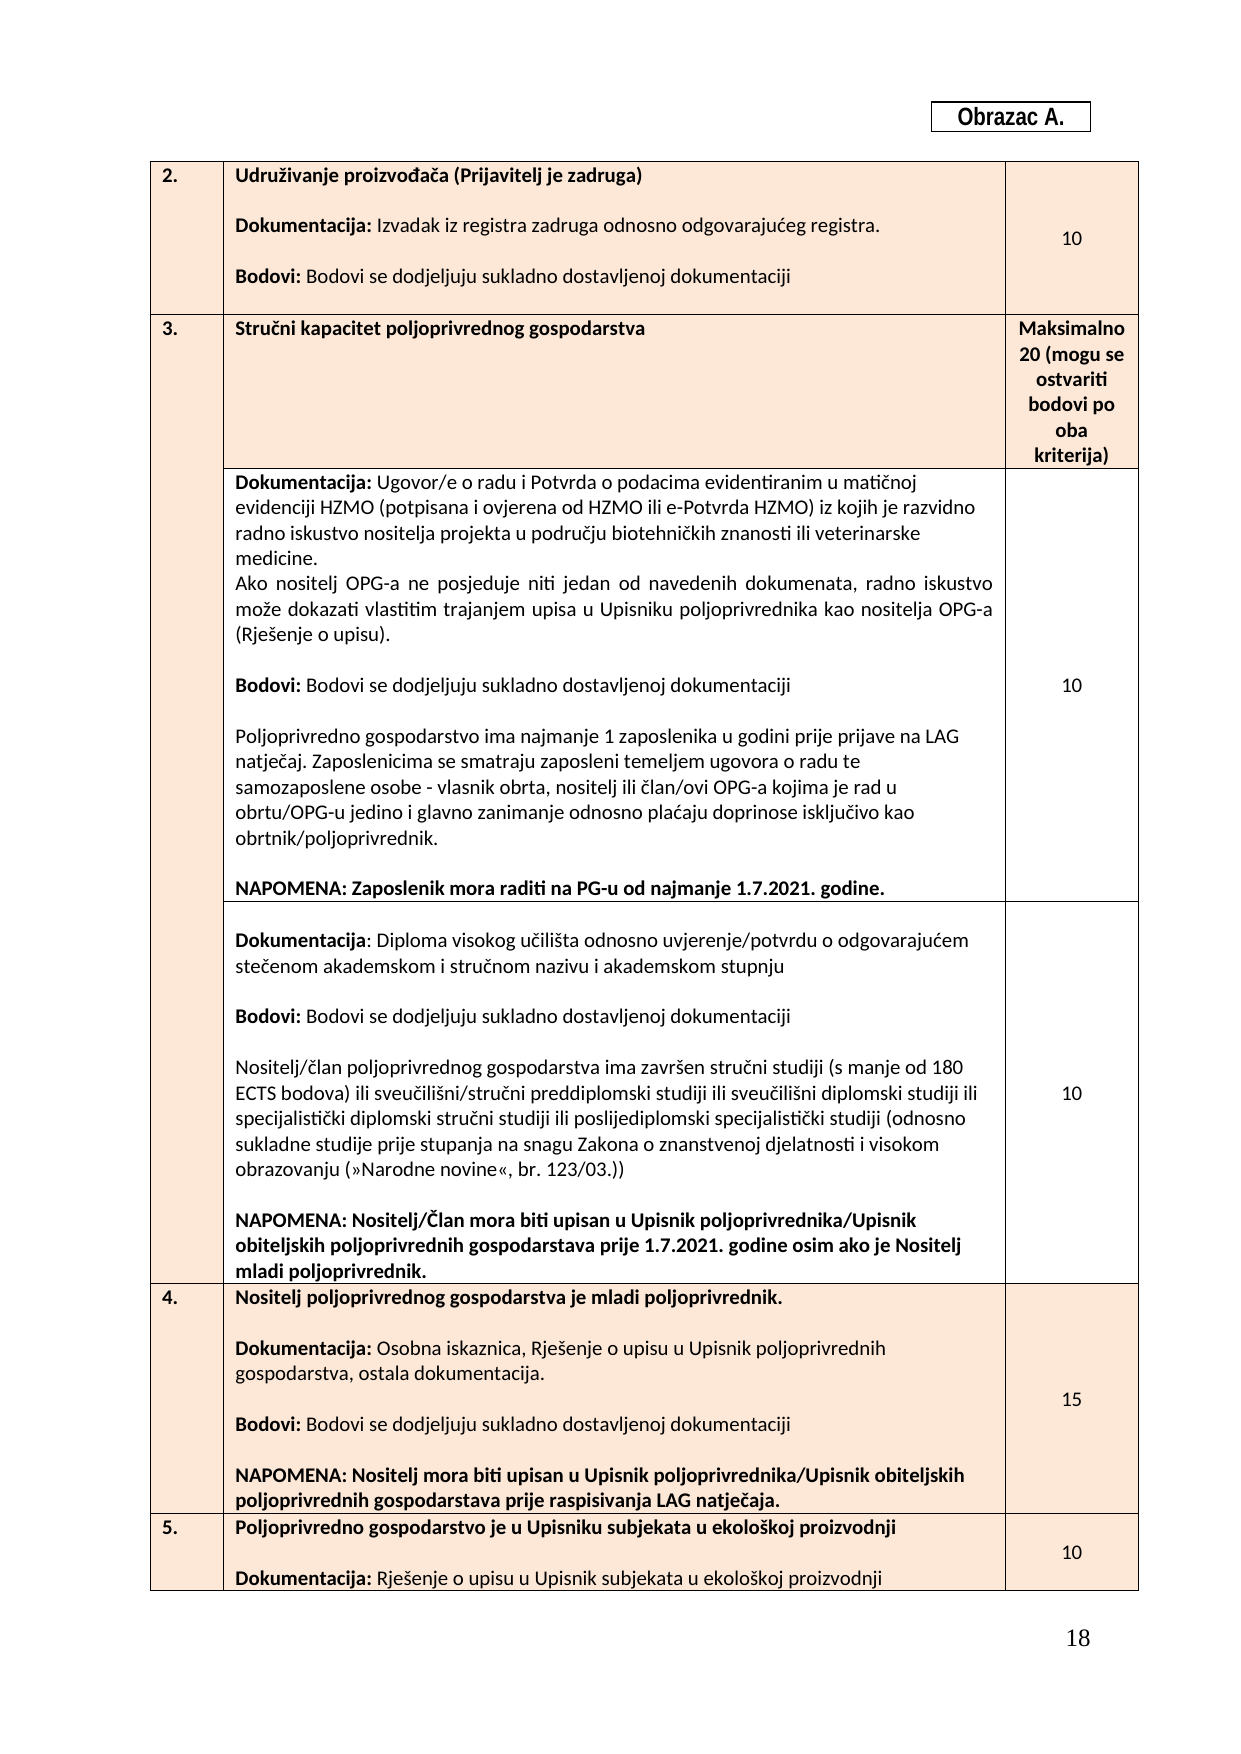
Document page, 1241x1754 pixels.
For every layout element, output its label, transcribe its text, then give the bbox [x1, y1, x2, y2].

table_cell 10 [1006, 162, 1138, 314]
table_cell Stručni kapacitet poljoprivrednog gospodarstva [224, 315, 1005, 468]
table_cell Dokumentacija: Ugovor/e o radu i Potvrda o podacima evidentiranim u matičnoj evidenciji HZMO (potpisana i ovjerena od HZMO ili e-Potvrda HZMO) iz kojih je razvidno radno iskustvo nositelja projekta u području biotehničkih znanosti ili veterinarske medicine. Ako nositelj OPG-a ne posjeduje niti jedan od navedenih dokumenata, radno iskustvo može dokazati vlastitim trajanjem upisa u Upisniku poljoprivrednika kao nositelja OPG-a (Rješenje o upisu). Bodovi: Bodovi se dodjeljuju sukladno dostavljenoj dokumentaciji Poljoprivredno gospodarstvo ima najmanje 1 zaposlenika u godini prije prijave na LAG natječaj. Zaposlenicima se smatraju zaposleni temeljem ugovora o radu te samozaposlene osobe - vlasnik obrta, nositelj ili član/ovi OPG-a kojima je rad u obrtu/OPG-u jedino i glavno zanimanje odnosno plaćaju doprinose isključivo kao obrtnik/poljoprivrednik. NAPOMENA: Zaposlenik mora raditi na PG-u od najmanje 1.7.2021. godine. [224, 469, 1005, 901]
table_cell 3. [151, 315, 223, 1283]
table_cell Udruživanje proizvođača (Prijavitelj je zadruga) Dokumentacija: Izvadak iz registra zadruga odnosno odgovarajućeg registra. Bodovi: Bodovi se dodjeljuju sukladno dostavljenoj dokumentaciji [224, 162, 1005, 314]
table_cell 4. [151, 1284, 223, 1513]
table_cell Dokumentacija: Diploma visokog učilišta odnosno uvjerenje/potvrdu o odgovarajućem stečenom akademskom i stručnom nazivu i akademskom stupnju Bodovi: Bodovi se dodjeljuju sukladno dostavljenoj dokumentaciji Nositelj/član poljoprivrednog gospodarstva ima završen stručni studiji (s manje od 180 ECTS bodova) ili sveučilišni/stručni preddiplomski studiji ili sveučilišni diplomski studiji ili specijalistički diplomski stručni studiji ili poslijediplomski specijalistički studiji (odnosno sukladne studije prije stupanja na snagu Zakona o znanstvenoj djelatnosti i visokom obrazovanju (»Narodne novine«, br. 123/03.)) NAPOMENA: Nositelj/Član mora biti upisan u Upisnik poljoprivrednika/Upisnik obiteljskih poljoprivrednih gospodarstava prije 1.7.2021. godine osim ako je Nositelj mladi poljoprivrednik. [224, 902, 1005, 1283]
table_cell 10 [1006, 469, 1138, 901]
table_cell Maksimalno 20 (mogu se ostvariti bodovi po oba kriterija) [1006, 315, 1138, 468]
table_cell 15 [1006, 1284, 1138, 1513]
table_cell 2. [151, 162, 223, 314]
table_cell 5. [151, 1514, 223, 1590]
table_cell 10 [1006, 1514, 1138, 1590]
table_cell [224, 1514, 1005, 1590]
table_cell 10 [1006, 902, 1138, 1283]
table_cell Nositelj poljoprivrednog gospodarstva je mladi poljoprivrednik. Dokumentacija: Osobna iskaznica, Rješenje o upisu u Upisnik poljoprivrednih gospodarstva, ostala dokumentacija. Bodovi: Bodovi se dodjeljuju sukladno dostavljenoj dokumentaciji NAPOMENA: Nositelj mora biti upisan u Upisnik poljoprivrednika/Upisnik obiteljskih poljoprivrednih gospodarstava prije raspisivanja LAG natječaja. [224, 1284, 1005, 1513]
